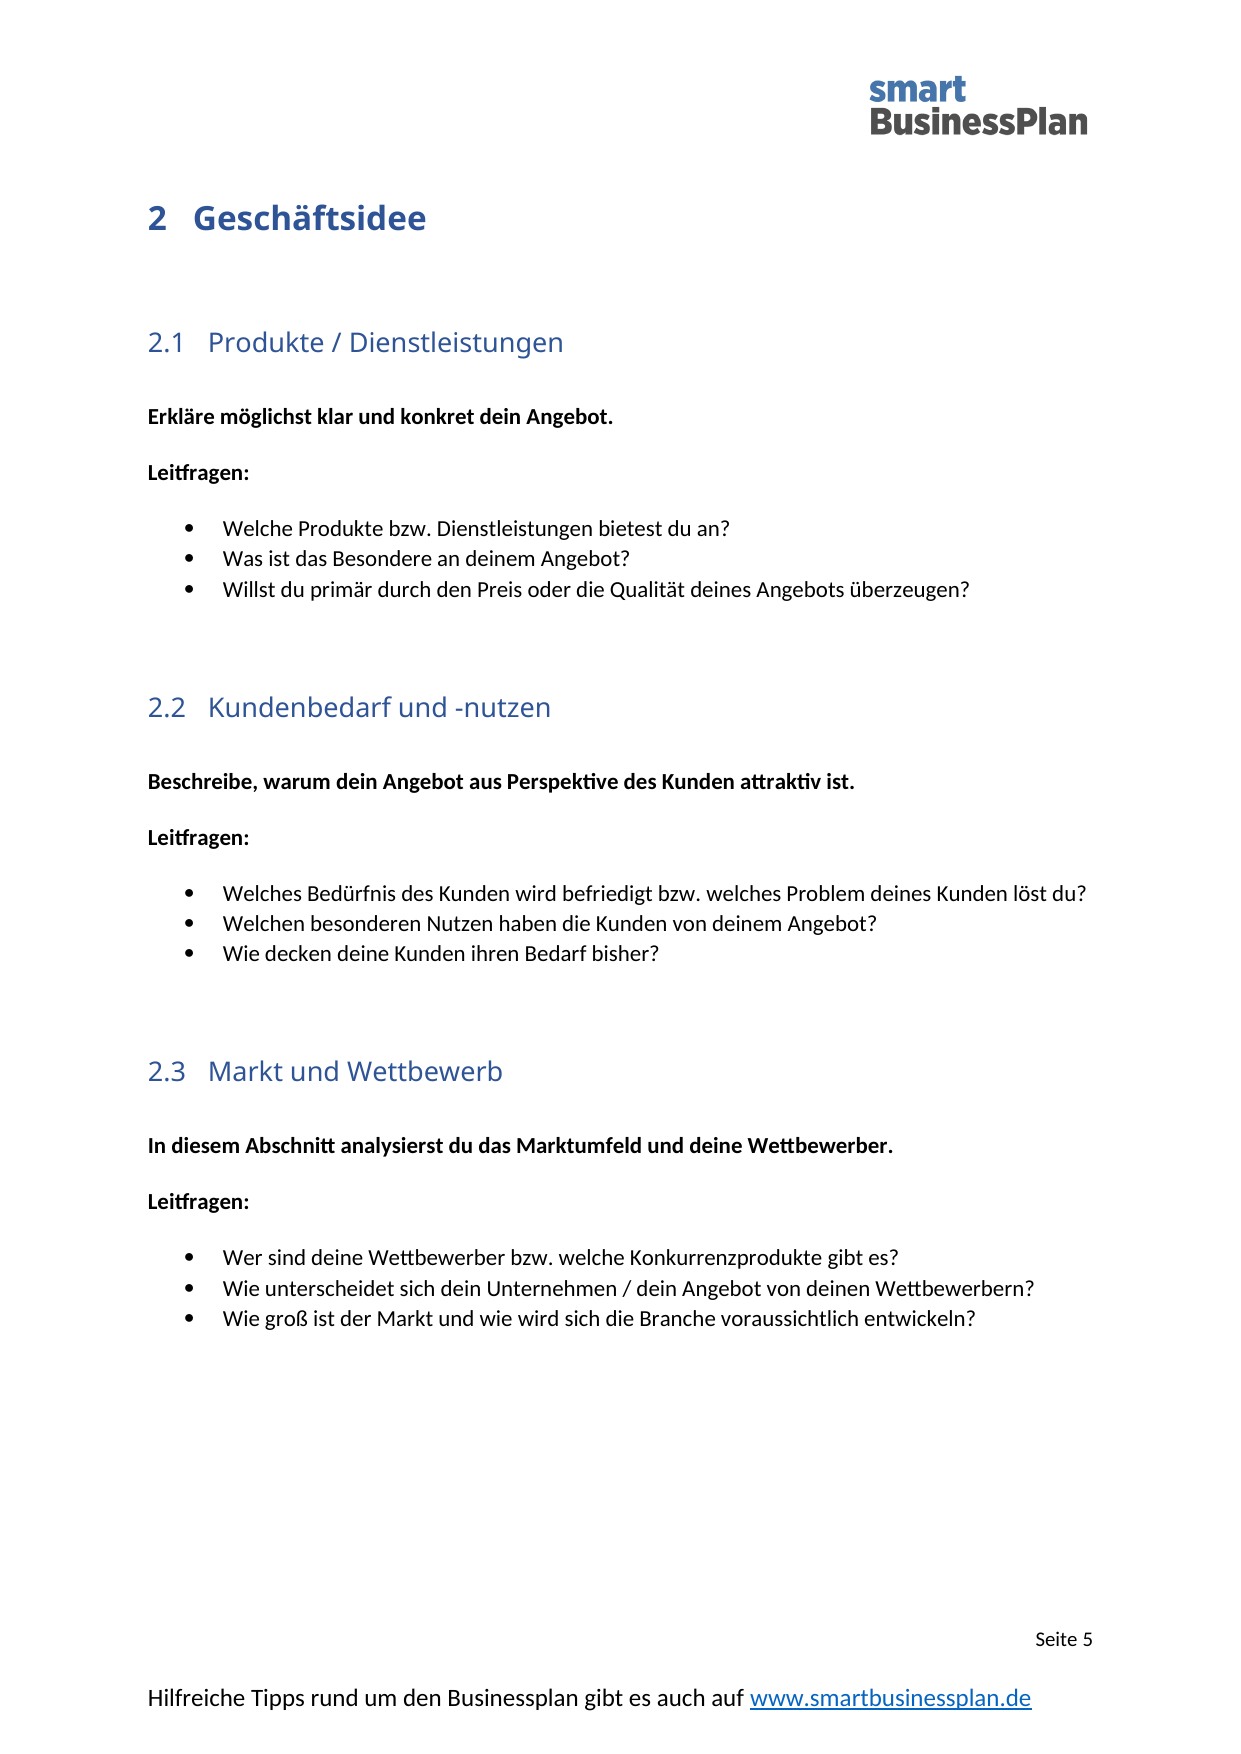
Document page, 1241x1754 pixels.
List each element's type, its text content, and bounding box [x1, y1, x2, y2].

list Welchen besonderen Nutzen haben die Kunden von deinem Angebot? [185, 909, 1093, 937]
list Was ist das Besondere an deinem Angebot? [185, 544, 1093, 572]
list Wie unterscheidet sich dein Unternehmen / dein Angebot von deinen Wettbewerbern? [185, 1274, 1093, 1302]
list Wie decken deine Kunden ihren Bedarf bisher? [185, 939, 1093, 967]
text Leitfragen: [148, 458, 1093, 486]
list Wer sind deine Wettbewerber bzw. welche Konkurrenzprodukte gibt es? [185, 1243, 1093, 1271]
text Leitfragen: [148, 823, 1093, 851]
subtitle Geschäftsidee [148, 195, 1093, 240]
text Erkläre möglichst klar und konkret dein Angebot. [148, 402, 1093, 430]
subtitle Markt und Wettbewerb [148, 1053, 1093, 1090]
list Welche Produkte bzw. Dienstleistungen bietest du an? [185, 514, 1093, 542]
text Leitfragen: [148, 1187, 1093, 1215]
text In diesem Abschnitt analysierst du das Marktumfeld und deine Wettbewerber. [148, 1131, 1093, 1159]
picture [864, 73, 1093, 140]
text Beschreibe, warum dein Angebot aus Perspektive des Kunden attraktiv ist. [148, 767, 1093, 795]
list Wie groß ist der Markt und wie wird sich die Branche voraussichtlich entwickeln? [185, 1304, 1093, 1332]
list Welches Bedürfnis des Kunden wird befriedigt bzw. welches Problem deines Kunden löst du? [185, 879, 1093, 907]
subtitle Produkte / Dienstleistungen [148, 324, 1093, 361]
subtitle Kundenbedarf und -nutzen [148, 688, 1093, 725]
list Willst du primär durch den Preis oder die Qualität deines Angebots überzeugen? [185, 575, 1093, 603]
